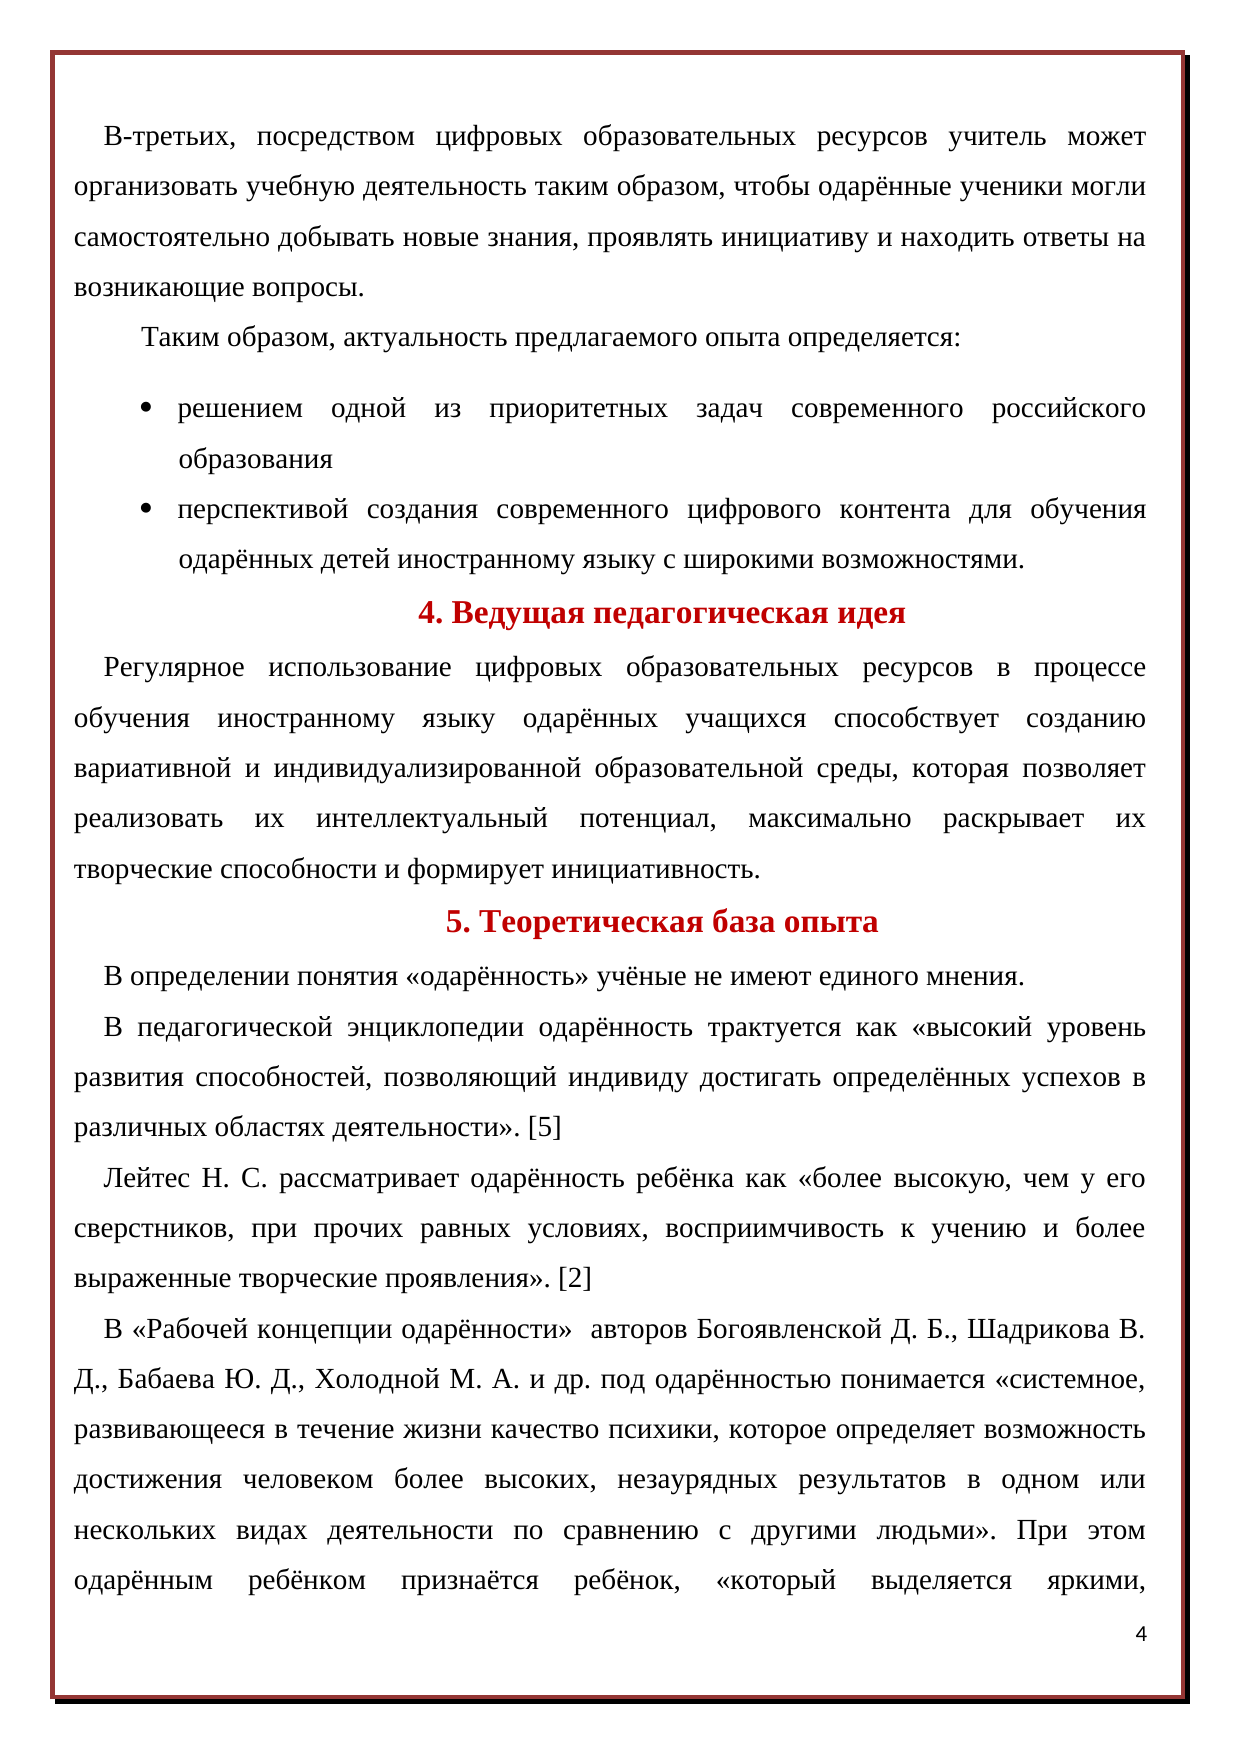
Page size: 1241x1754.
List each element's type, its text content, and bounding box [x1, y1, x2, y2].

text В педагогической энциклопедии одарённость трактуется как «высокий уровень развития способностей, позволяющий индивиду достигать определённых успехов в различных областях деятельности». [5] [74, 1009, 1147, 1143]
list решением одной из приоритетных задач современного российского образования [141, 391, 1147, 474]
text 5. Теоретическая база опыта [177, 901, 1147, 939]
text В-третьих, посредством цифровых образовательных ресурсов учитель может организовать учебную деятельность таким образом, чтобы одарённые ученики могли самостоятельно добывать новые знания, проявлять инициативу и находить ответы на возникающие вопросы. [74, 118, 1147, 303]
text Регулярное использование цифровых образовательных ресурсов в процессе обучения иностранному языку одарённых учащихся способствует созданию вариативной и индивидуализированной образовательной среды, которая позволяет реализовать их интеллектуальный потенциал, максимально раскрывает их творческие способности и формирует инициативность. [74, 649, 1147, 884]
text В определении понятия «одарённость» учёные не имеют единого мнения. [74, 958, 1147, 992]
text Таким образом, актуальность предлагаемого опыта определяется: [141, 319, 1147, 353]
text Лейтес Н. С. рассматривает одарённость ребёнка как «более высокую, чем у его сверстников, при прочих равных условиях, восприимчивость к учению и более выраженные творческие проявления». [2] [74, 1160, 1147, 1294]
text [74, 1311, 1147, 1596]
text 4. Ведущая педагогическая идея [177, 592, 1147, 630]
list перспективой создания современного цифрового контента для обучения одарённых детей иностранному языку с широкими возможностями. [141, 491, 1147, 575]
